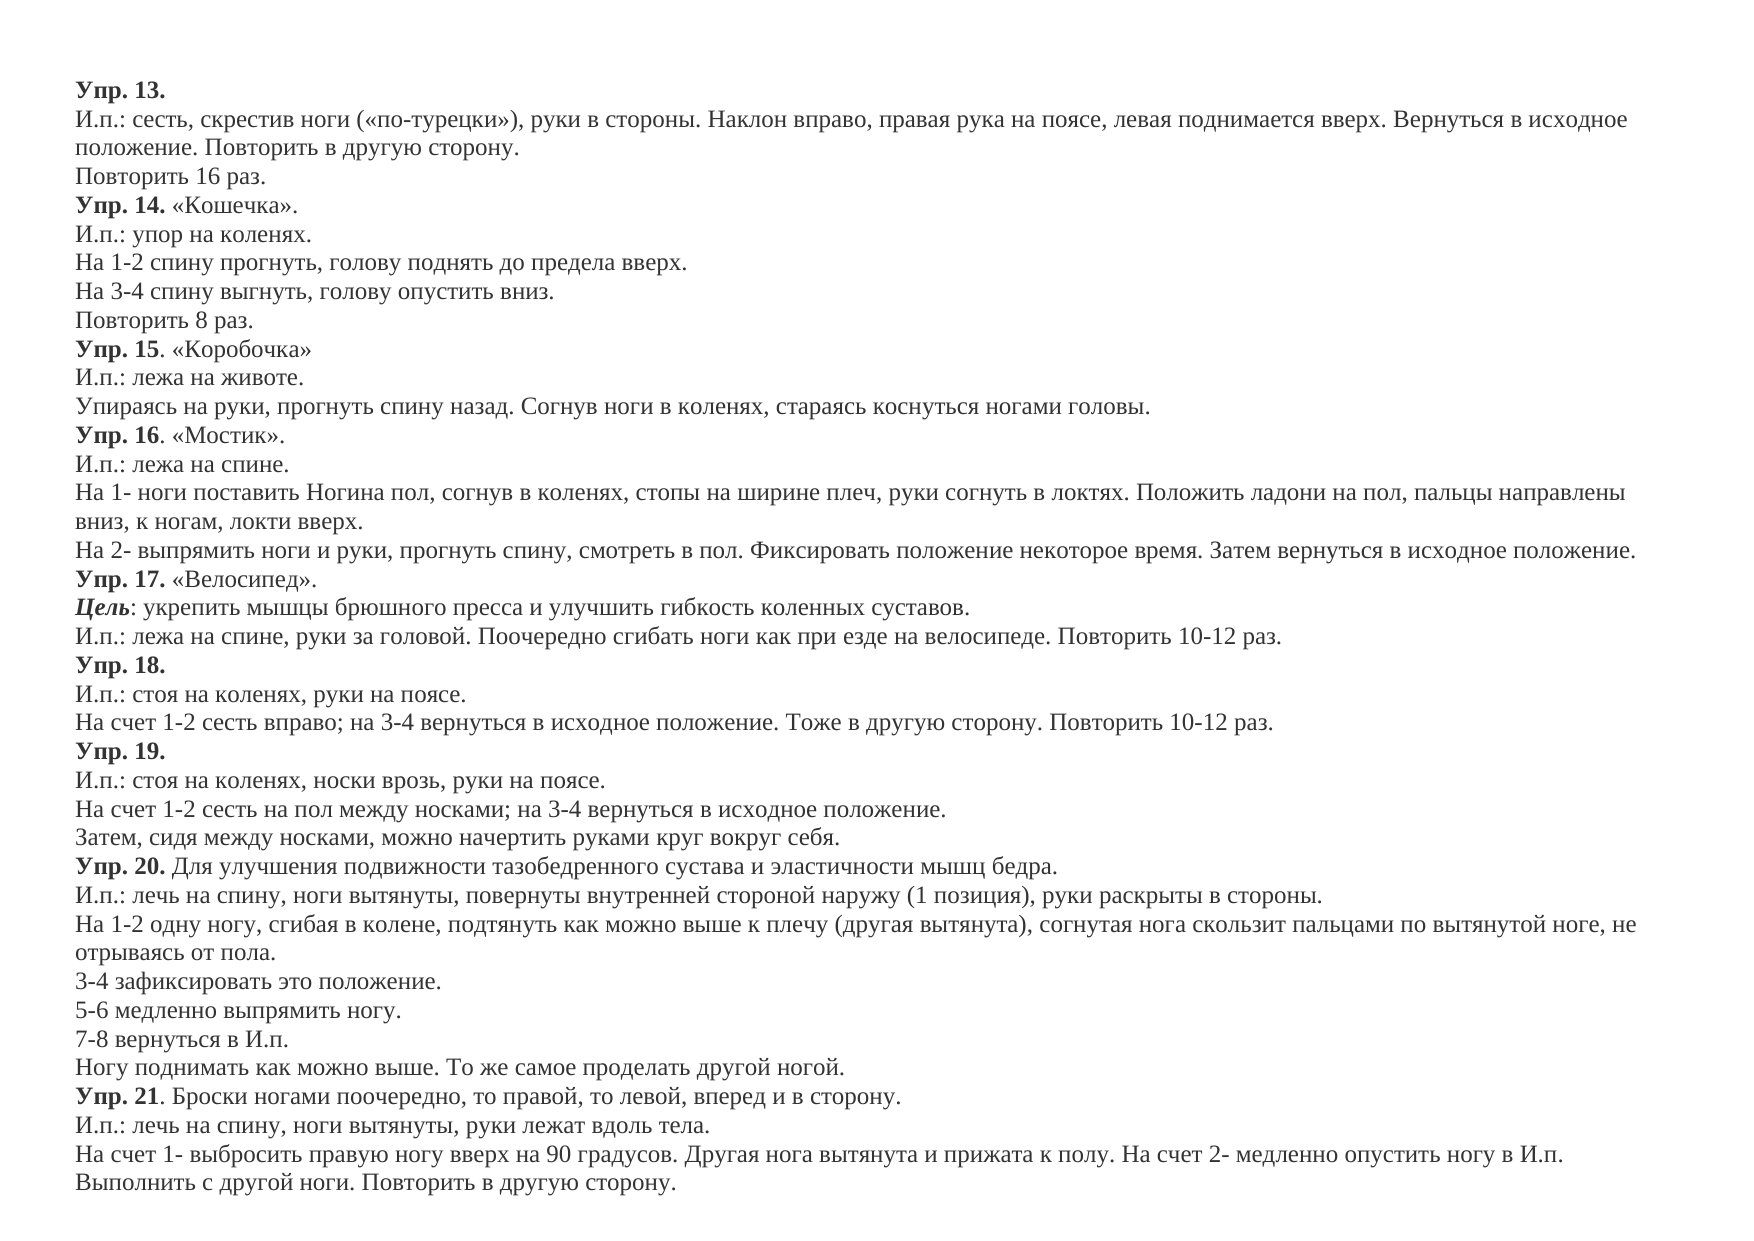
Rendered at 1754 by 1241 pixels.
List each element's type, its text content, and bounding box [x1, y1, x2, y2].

text Упр. 16. «Мостик». [75, 420, 1679, 449]
text Упр. 13. [75, 75, 1679, 104]
text 7-8 вернуться в И.п. [75, 1024, 1679, 1052]
text На счет 1-2 сесть на пол между носками; на 3-4 вернуться в исходное положение. [75, 794, 1679, 822]
text И.п.: лечь на спину, ноги вытянуты, руки лежат вдоль тела. [75, 1110, 1679, 1139]
text 5-6 медленно выпрямить ногу. [75, 995, 1679, 1024]
text Упр. 19. [75, 736, 1679, 765]
text И.п.: стоя на коленях, носки врозь, руки на поясе. [75, 765, 1679, 794]
text Цель: укрепить мышцы брюшного пресса и улучшить гибкость коленных суставов. [75, 592, 1679, 621]
text Упр. 21. Броски ногами поочередно, то правой, то левой, вперед и в сторону. [75, 1081, 1679, 1110]
text На 2- выпрямить ноги и руки, прогнуть спину, смотреть в пол. Фиксировать положение некоторое время. Затем вернуться в исходное положение. [75, 535, 1679, 564]
text На 1-2 спину прогнуть, голову поднять до предела вверх. [75, 247, 1679, 276]
text И.п.: лежа на спине, руки за головой. Поочередно сгибать ноги как при езде на велосипеде. Повторить 10-12 раз. [75, 621, 1679, 650]
text Упр. 17. «Велосипед». [75, 564, 1679, 592]
text И.п.: лежа на животе. [75, 362, 1679, 391]
text Ногу поднимать как можно выше. То же самое проделать другой ногой. [75, 1052, 1679, 1081]
text И.п.: сесть, скрестив ноги («по-турецки»), руки в стороны. Наклон вправо, правая рука на поясе, левая поднимается вверх. Вернуться в исходное положение. Повторить в другую сторону. [75, 104, 1679, 161]
text И.п.: стоя на коленях, руки на поясе. [75, 679, 1679, 707]
text На 3-4 спину выгнуть, голову опустить вниз. [75, 276, 1679, 305]
text На счет 1-2 сесть вправо; на 3-4 вернуться в исходное положение. Тоже в другую сторону. Повторить 10-12 раз. [75, 707, 1679, 736]
text Упр. 14. «Кошечка». [75, 190, 1679, 219]
text Упр. 15. «Коробочка» [75, 334, 1679, 362]
text Затем, сидя между носками, можно начертить руками круг вокруг себя. [75, 822, 1679, 851]
text И.п.: лечь на спину, ноги вытянуты, повернуты внутренней стороной наружу (1 позиция), руки раскрыты в стороны. [75, 880, 1679, 909]
text И.п.: упор на коленях. [75, 219, 1679, 247]
text На 1- ноги поставить Ногина пол, согнув в коленях, стопы на ширине плеч, руки согнуть в локтях. Положить ладони на пол, пальцы направлены вниз, к ногам, локти вверх. [75, 477, 1679, 535]
text Упр. 20. Для улучшения подвижности тазобедренного сустава и эластичности мышц бедра. [75, 851, 1679, 880]
text На счет 1- выбросить правую ногу вверх на 90 градусов. Другая нога вытянута и прижата к полу. На счет 2- медленно опустить ногу в И.п. Выполнить с другой ноги. Повторить в другую сторону. [75, 1139, 1679, 1196]
text На 1-2 одну ногу, сгибая в колене, подтянуть как можно выше к плечу (другая вытянута), согнутая нога скользит пальцами по вытянутой ноге, не отрываясь от пола. [75, 909, 1679, 966]
text Повторить 8 раз. [75, 305, 1679, 334]
text И.п.: лежа на спине. [75, 449, 1679, 477]
text Упираясь на руки, прогнуть спину назад. Согнув ноги в коленях, стараясь коснуться ногами головы. [75, 391, 1679, 420]
text Упр. 18. [75, 650, 1679, 679]
text Повторить 16 раз. [75, 161, 1679, 190]
text 3-4 зафиксировать это положение. [75, 966, 1679, 995]
